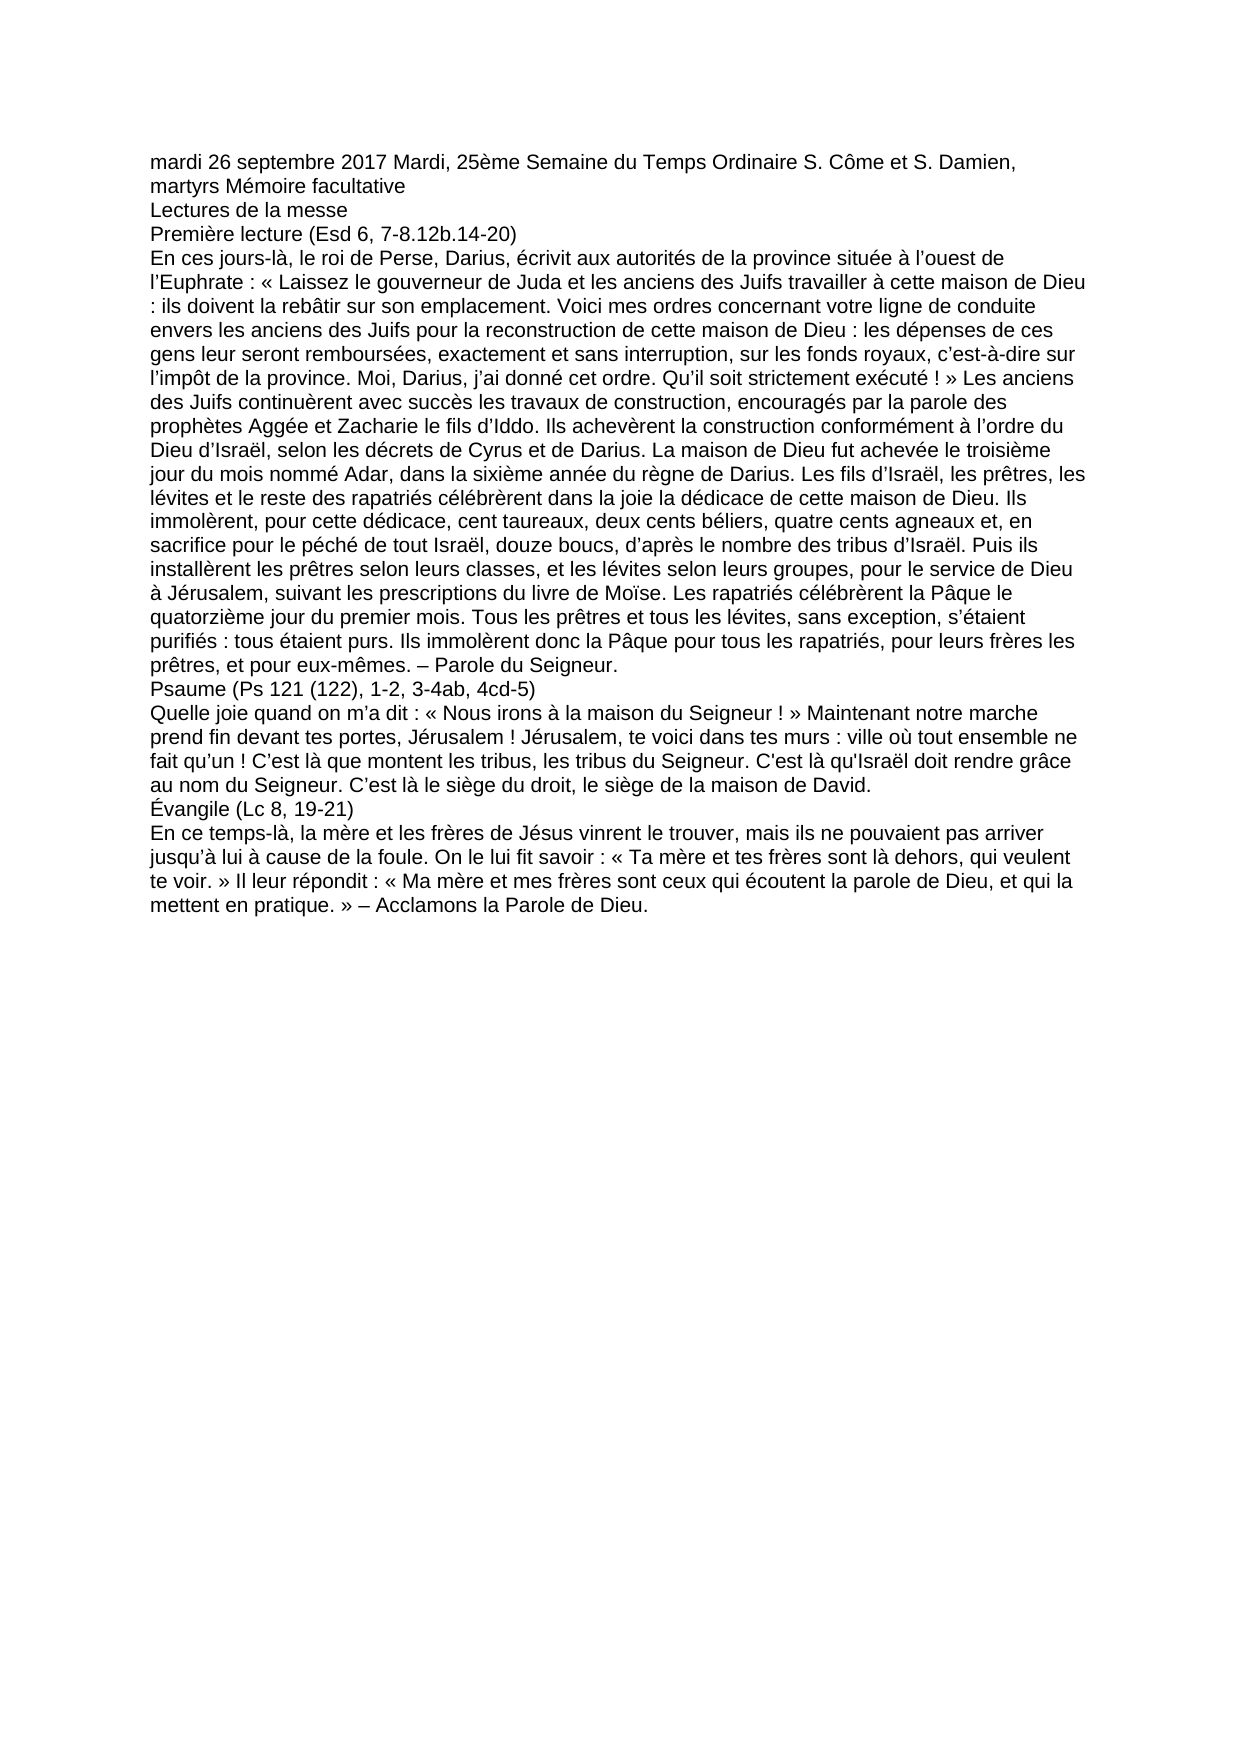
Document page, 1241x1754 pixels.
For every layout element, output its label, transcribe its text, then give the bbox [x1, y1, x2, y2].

text En ce temps-là, la mère et les frères de Jésus vinrent le trouver, mais ils ne pouvaient pas arriver jusqu’à lui à cause de la foule. On le lui fit savoir : « Ta mère et tes frères sont là dehors, qui veulent te voir. » Il leur répondit : « Ma mère et mes frères sont ceux qui écoutent la parole de Dieu, et qui la mettent en pratique. » – Acclamons la Parole de Dieu. [150, 821, 1090, 917]
text En ces jours-là, le roi de Perse, Darius, écrivit aux autorités de la province située à l’ouest de l’Euphrate : « Laissez le gouverneur de Juda et les anciens des Juifs travailler à cette maison de Dieu : ils doivent la rebâtir sur son emplacement. Voici mes ordres concernant votre ligne de conduite envers les anciens des Juifs pour la reconstruction de cette maison de Dieu : les dépenses de ces gens leur seront remboursées, exactement et sans interruption, sur les fonds royaux, c’est-à-dire sur l’impôt de la province. Moi, Darius, j’ai donné cet ordre. Qu’il soit strictement exécuté ! » Les anciens des Juifs continuèrent avec succès les travaux de construction, encouragés par la parole des prophètes Aggée et Zacharie le fils d’Iddo. Ils achevèrent la construction conformément à l’ordre du Dieu d’Israël, selon les décrets de Cyrus et de Darius. La maison de Dieu fut achevée le troisième jour du mois nommé Adar, dans la sixième année du règne de Darius. Les fils d’Israël, les prêtres, les lévites et le reste des rapatriés célébrèrent dans la joie la dédicace de cette maison de Dieu. Ils immolèrent, pour cette dédicace, cent taureaux, deux cents béliers, quatre cents agneaux et, en sacrifice pour le péché de tout Israël, douze boucs, d’après le nombre des tribus d’Israël. Puis ils installèrent les prêtres selon leurs classes, et les lévites selon leurs groupes, pour le service de Dieu à Jérusalem, suivant les prescriptions du livre de Moïse. Les rapatriés célébrèrent la Pâque le quatorzième jour du premier mois. Tous les prêtres et tous les lévites, sans exception, s’étaient purifiés : tous étaient purs. Ils immolèrent donc la Pâque pour tous les rapatriés, pour leurs frères les prêtres, et pour eux-mêmes. – Parole du Seigneur. [150, 246, 1090, 677]
text Quelle joie quand on m’a dit : « Nous irons à la maison du Seigneur ! » Maintenant notre marche prend fin devant tes portes, Jérusalem ! Jérusalem, te voici dans tes murs : ville où tout ensemble ne fait qu’un ! C’est là que montent les tribus, les tribus du Seigneur. C'est là qu'Israël doit rendre grâce au nom du Seigneur. C’est là le siège du droit, le siège de la maison de David. [150, 701, 1090, 797]
